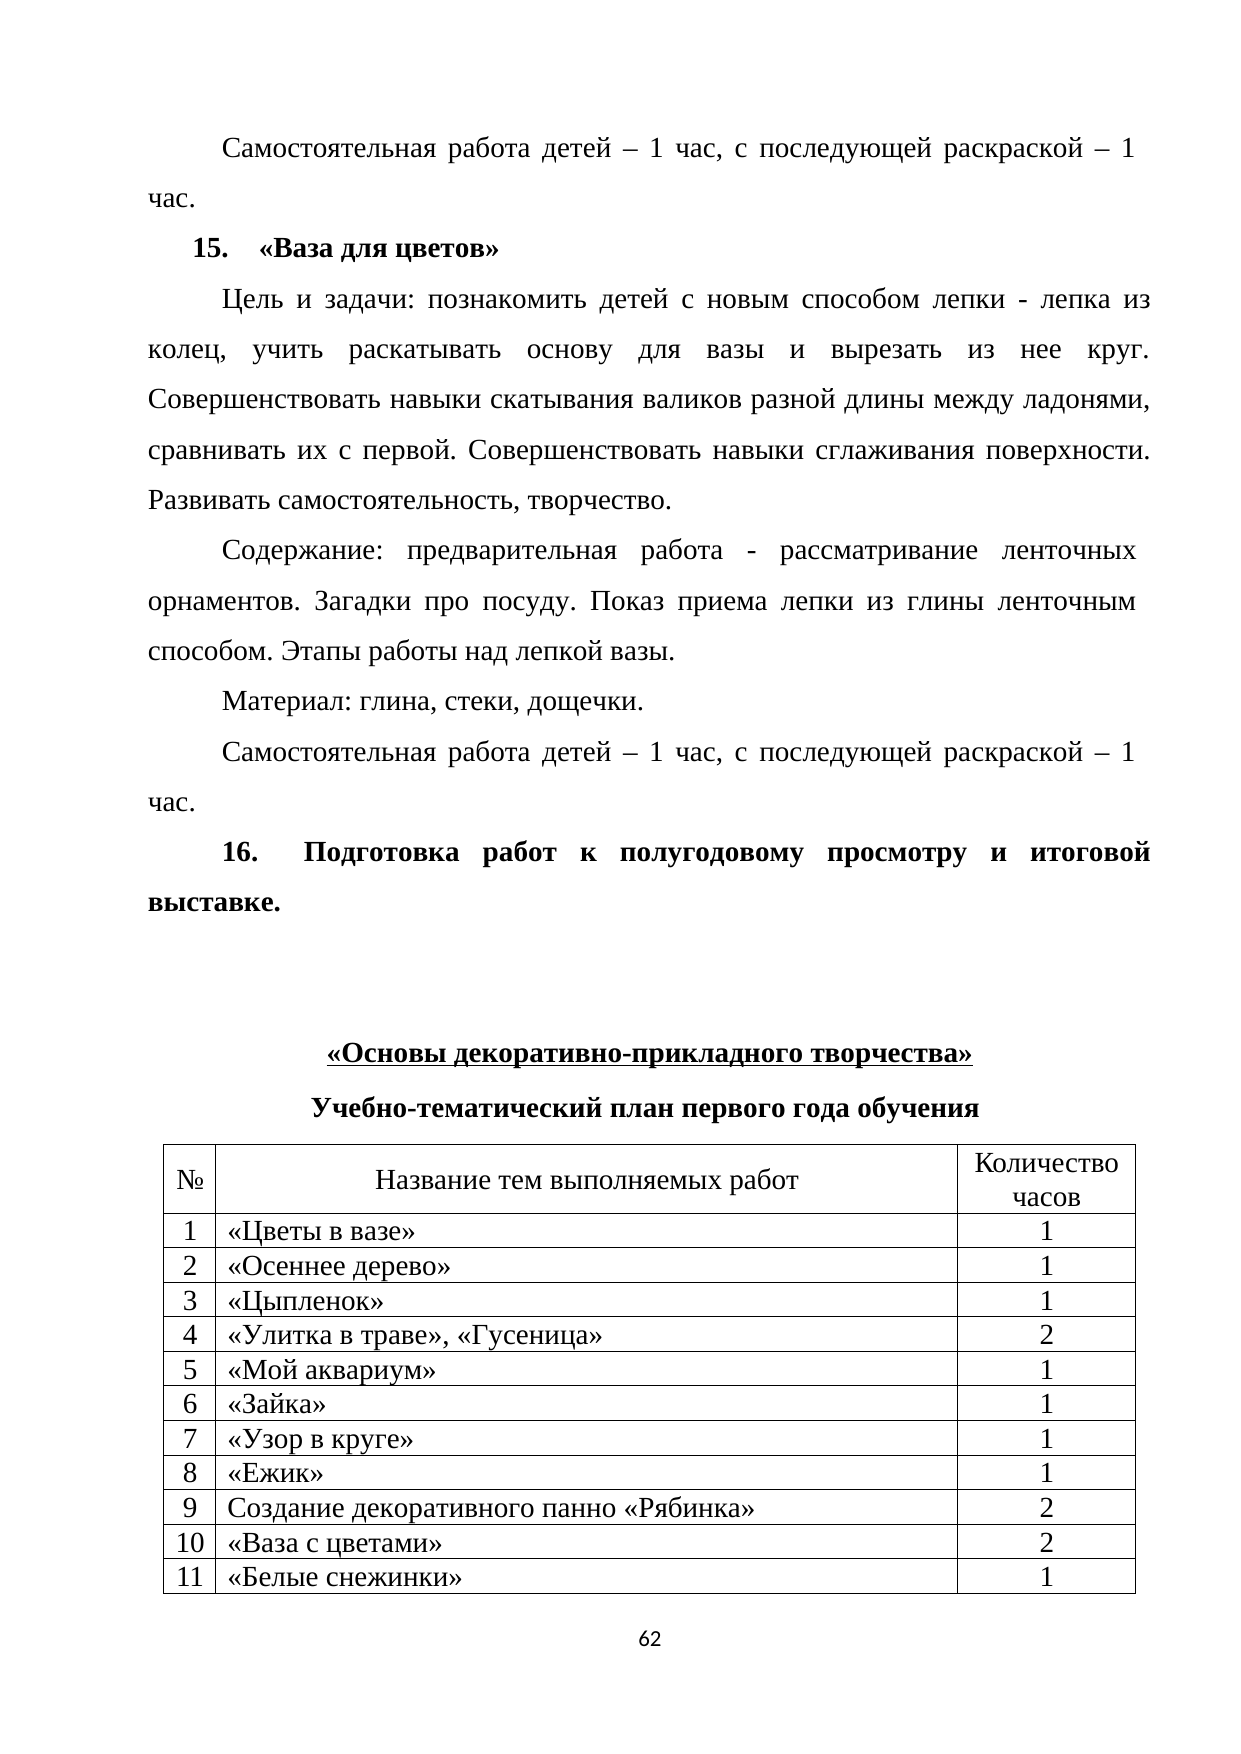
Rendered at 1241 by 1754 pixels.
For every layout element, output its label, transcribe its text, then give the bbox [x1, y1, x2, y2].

table_header Название тем выполняемых работ [216, 1145, 957, 1212]
table_cell 3 [164, 1283, 215, 1316]
table_cell 1 [958, 1559, 1135, 1593]
table_cell 1 [958, 1421, 1135, 1454]
table_cell 1 [958, 1214, 1135, 1247]
table_cell 5 [164, 1352, 215, 1385]
text «Основы декоративно-прикладного творчества» [148, 1036, 1152, 1069]
text Материал: глина, стеки, дощечки. [148, 683, 1137, 717]
text Самостоятельная работа детей – 1 час, с последующей раскраской – 1 час. [148, 734, 1137, 817]
table_cell 10 [164, 1525, 215, 1558]
table_cell «Улитка в траве», «Гусеница» [216, 1317, 957, 1351]
table_cell 1 [958, 1456, 1135, 1489]
table_cell Создание декоративного панно «Рябинка» [216, 1490, 957, 1524]
list Подготовка работ к полугодовому просмотру и итоговой выставке. [148, 834, 1152, 918]
table_cell 11 [164, 1559, 215, 1593]
text Самостоятельная работа детей – 1 час, с последующей раскраской – 1 час. [148, 130, 1137, 214]
table_header № [164, 1145, 215, 1212]
table_cell 2 [164, 1248, 215, 1282]
table_cell 1 [164, 1214, 215, 1247]
table_cell «Мой аквариум» [216, 1352, 957, 1385]
table_header Количество часов [958, 1145, 1135, 1212]
table_cell 1 [958, 1248, 1135, 1282]
table_cell 7 [164, 1421, 215, 1454]
table_cell 6 [164, 1386, 215, 1420]
table_cell «Ваза с цветами» [216, 1525, 957, 1558]
table_cell «Осеннее дерево» [216, 1248, 957, 1282]
table_cell «Белые снежинки» [216, 1559, 957, 1593]
table_cell 1 [958, 1386, 1135, 1420]
table_cell «Зайка» [216, 1386, 957, 1420]
table_cell 8 [164, 1456, 215, 1489]
list «Ваза для цветов» [192, 231, 1152, 264]
table_cell 2 [958, 1525, 1135, 1558]
list Учебно-тематический план первого года обучения [274, 1090, 1152, 1123]
table_cell 1 [958, 1283, 1135, 1316]
table_cell 2 [958, 1317, 1135, 1351]
text Содержание: предварительная работа - рассматривание ленточных орнаментов. Загадки про посуду. Показ приема лепки из глины ленточным способом. Этапы работы над лепкой вазы. [148, 532, 1137, 667]
table_cell 4 [164, 1317, 215, 1351]
table_cell 9 [164, 1490, 215, 1524]
table_cell «Ежик» [216, 1456, 957, 1489]
table_cell 1 [958, 1352, 1135, 1385]
table_cell «Цыпленок» [216, 1283, 957, 1316]
text Цель и задачи: познакомить детей с новым способом лепки - лепка из колец, учить раскатывать основу для вазы и вырезать из нее круг. Совершенствовать навыки скатывания валиков разной длины между ладонями, сравнивать их с первой. Совершенствовать навыки сглаживания поверхности. Развивать самостоятельность, творчество. [148, 281, 1152, 516]
table_cell 2 [958, 1490, 1135, 1524]
table_cell «Цветы в вазе» [216, 1214, 957, 1247]
table_cell «Узор в круге» [216, 1421, 957, 1454]
